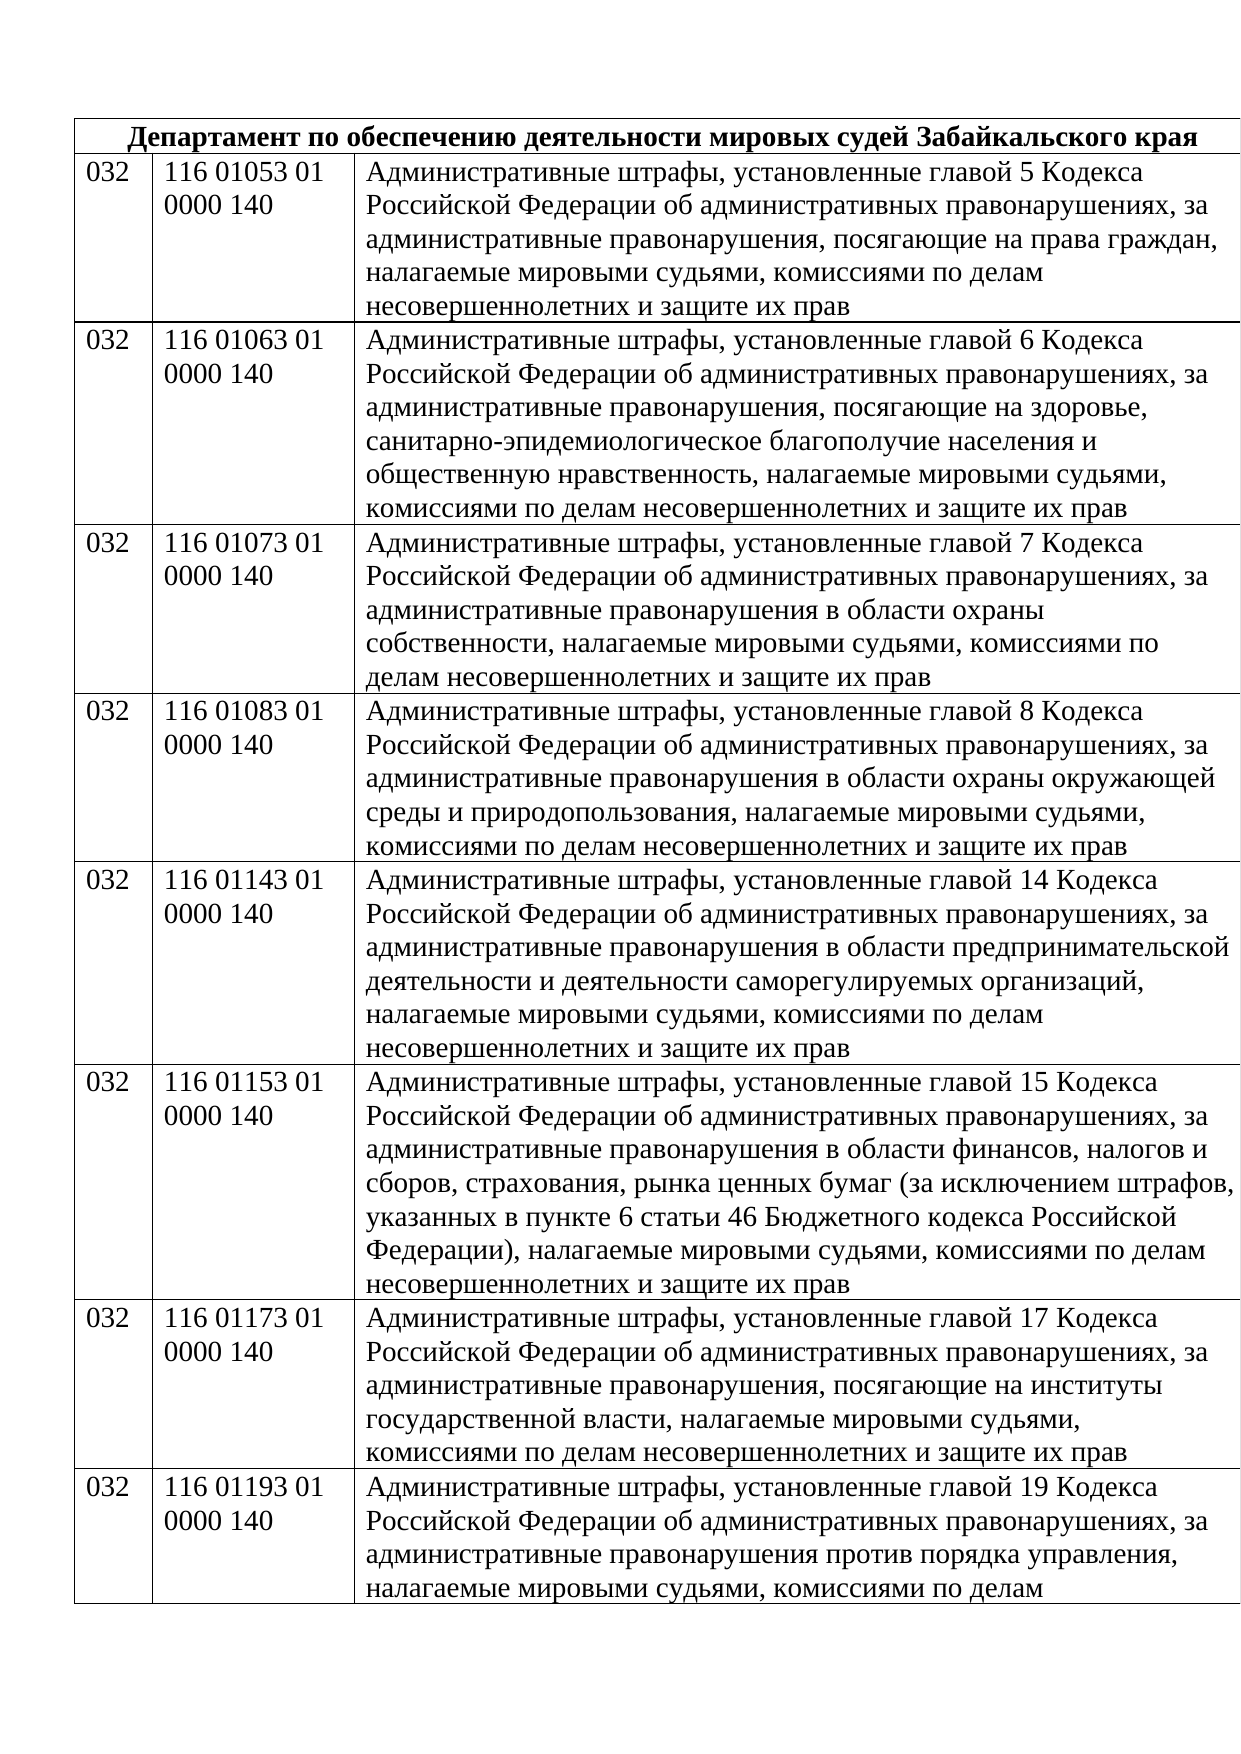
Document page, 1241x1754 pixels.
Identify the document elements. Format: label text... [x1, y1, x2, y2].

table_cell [355, 1469, 1240, 1603]
table_cell Административные штрафы, установленные главой 14 Кодекса Российской Федерации об административных правонарушениях, за административные правонарушения в области предпринимательской деятельности и деятельности саморегулируемых организаций, налагаемые мировыми судьями, комиссиями по делам несовершеннолетних и защите их прав [355, 862, 1240, 1063]
table_cell 116 01173 01 0000 140 [153, 1300, 354, 1468]
table_cell 116 01053 01 0000 140 [153, 154, 354, 321]
table_cell 032 [75, 1065, 152, 1299]
table_cell 116 01073 01 0000 140 [153, 525, 354, 692]
table_cell Административные штрафы, установленные главой 7 Кодекса Российской Федерации об административных правонарушениях, за административные правонарушения в области охраны собственности, налагаемые мировыми судьями, комиссиями по делам несовершеннолетних и защите их прав [355, 525, 1240, 692]
table_cell Административные штрафы, установленные главой 17 Кодекса Российской Федерации об административных правонарушениях, за административные правонарушения, посягающие на институты государственной власти, налагаемые мировыми судьями, комиссиями по делам несовершеннолетних и защите их прав [355, 1300, 1240, 1468]
table_cell 032 [75, 1300, 152, 1468]
table_cell 032 [75, 154, 152, 321]
table_cell 032 [75, 694, 152, 861]
table_cell Административные штрафы, установленные главой 15 Кодекса Российской Федерации об административных правонарушениях, за административные правонарушения в области финансов, налогов и сборов, страхования, рынка ценных бумаг (за исключением штрафов, указанных в пункте 6 статьи 46 Бюджетного кодекса Российской Федерации), налагаемые мировыми судьями, комиссиями по делам несовершеннолетних и защите их прав [355, 1065, 1240, 1299]
table_cell 116 01153 01 0000 140 [153, 1065, 354, 1299]
table_cell Административные штрафы, установленные главой 8 Кодекса Российской Федерации об административных правонарушениях, за административные правонарушения в области охраны окружающей среды и природопользования, налагаемые мировыми судьями, комиссиями по делам несовершеннолетних и защите их прав [355, 694, 1240, 861]
table_cell 116 01143 01 0000 140 [153, 862, 354, 1063]
table_cell 032 [75, 862, 152, 1063]
table_cell 032 [75, 323, 152, 524]
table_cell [153, 1469, 354, 1603]
table_cell Департамент по обеспечению деятельности мировых судей Забайкальского края [75, 119, 1240, 153]
table_cell 032 [75, 525, 152, 692]
table_cell Административные штрафы, установленные главой 6 Кодекса Российской Федерации об административных правонарушениях, за административные правонарушения, посягающие на здоровье, санитарно-эпидемиологическое благополучие населения и общественную нравственность, налагаемые мировыми судьями, комиссиями по делам несовершеннолетних и защите их прав [355, 323, 1240, 524]
table_cell 032 [75, 1469, 152, 1603]
table_cell Административные штрафы, установленные главой 5 Кодекса Российской Федерации об административных правонарушениях, за административные правонарушения, посягающие на права граждан, налагаемые мировыми судьями, комиссиями по делам несовершеннолетних и защите их прав [355, 154, 1240, 321]
table_cell 116 01063 01 0000 140 [153, 323, 354, 524]
table_cell 116 01083 01 0000 140 [153, 694, 354, 861]
